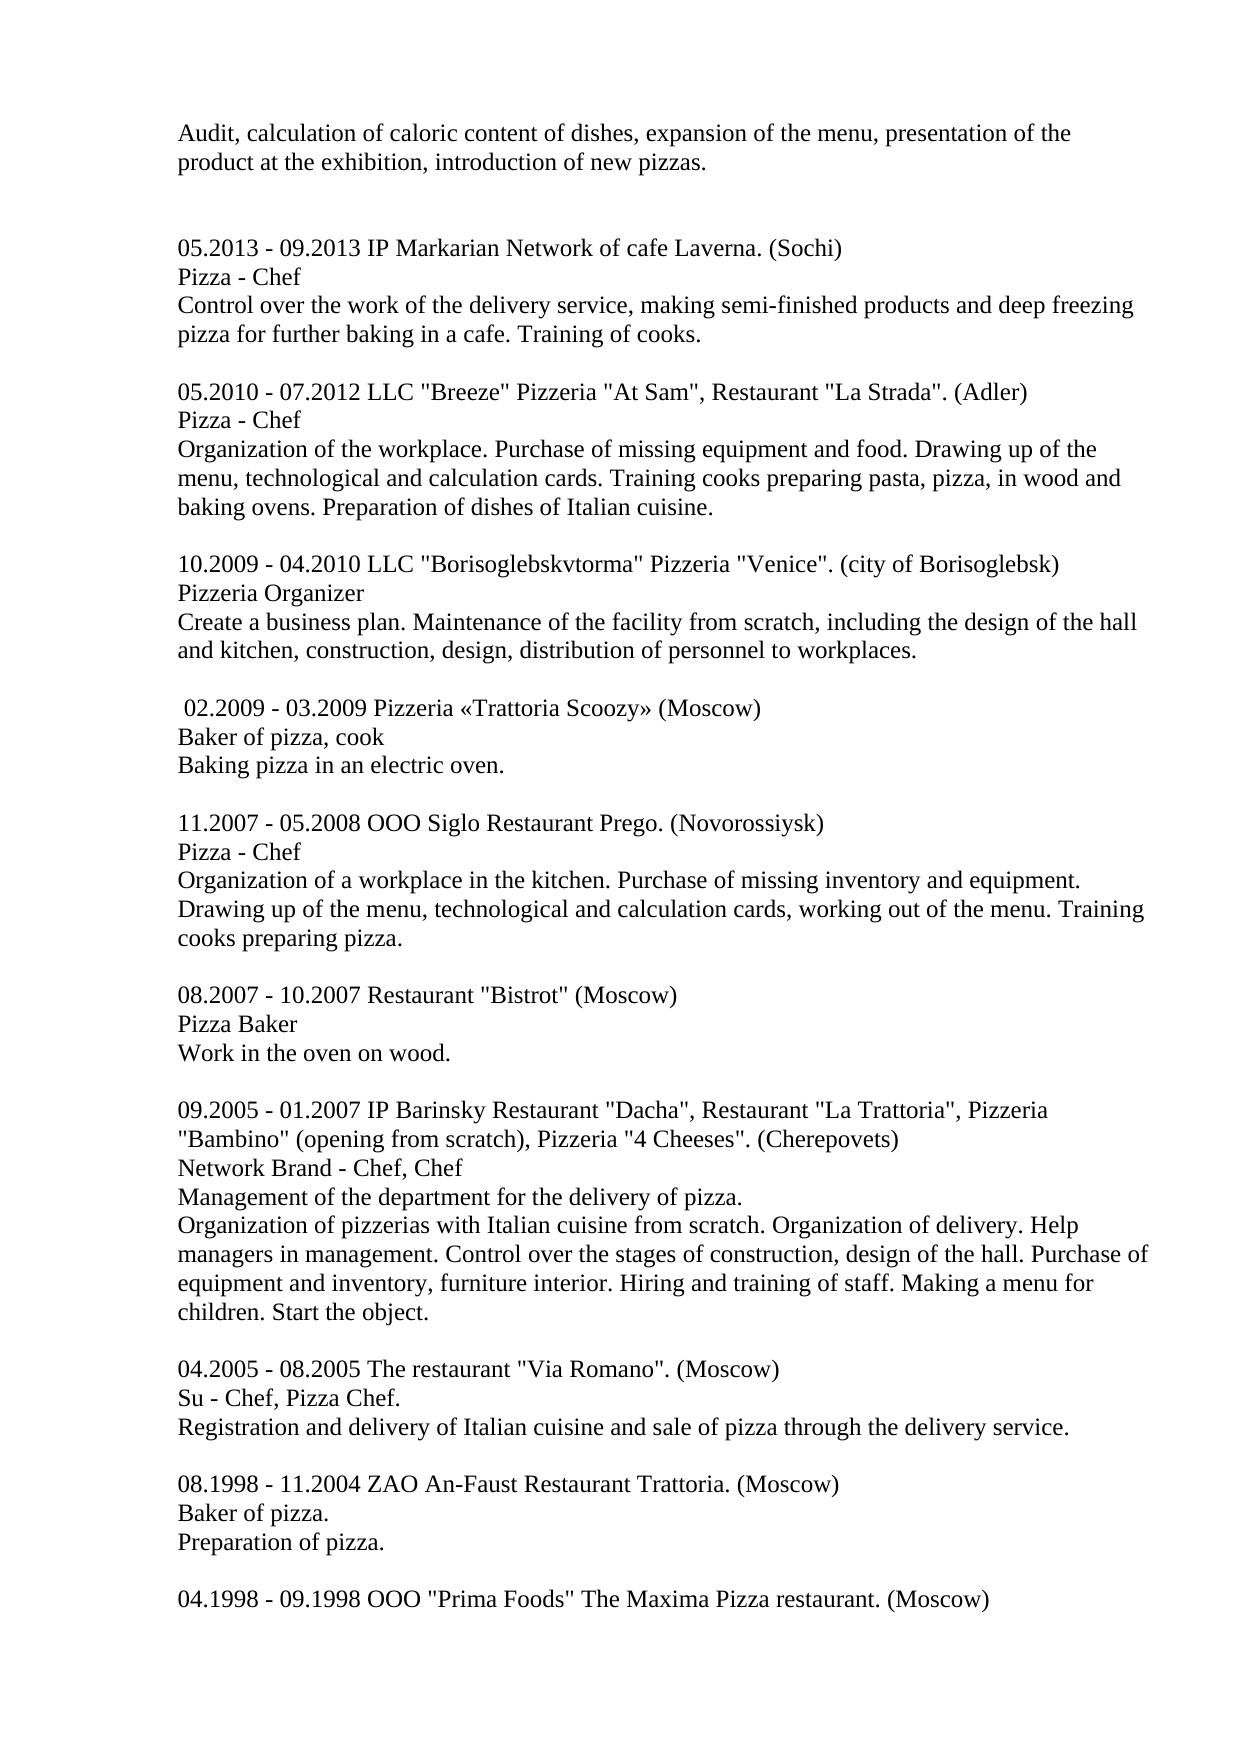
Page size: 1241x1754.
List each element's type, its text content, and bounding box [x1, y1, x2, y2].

text 02.2009 - 03.2009 Pizzeria «Trattoria Scoozy» (Moscow) [177, 693, 1152, 722]
text Pizza - Chef [177, 406, 1152, 434]
text Organization of a workplace in the kitchen. Purchase of missing inventory and equipment. Drawing up of the menu, technological and calculation cards, working out of the menu. Training cooks preparing pizza. [177, 866, 1152, 952]
text Audit, calculation of caloric content of dishes, expansion of the menu, presentation of the product at the exhibition, introduction of new pizzas. [177, 118, 1152, 176]
text Pizza - Chef [177, 262, 1152, 291]
text 05.2010 - 07.2012 LLC "Breeze" Pizzeria "At Sam", Restaurant "La Strada". (Adler) [177, 377, 1152, 406]
text Control over the work of the delivery service, making semi-finished products and deep freezing pizza for further baking in a cafe. Training of cooks. [177, 291, 1152, 348]
text Organization of pizzerias with Italian cuisine from scratch. Organization of delivery. Help managers in management. Control over the stages of construction, design of the hall. Purchase of equipment and inventory, furniture interior. Hiring and training of staff. Making a menu for children. Start the object. [177, 1211, 1152, 1326]
text Organization of the workplace. Purchase of missing equipment and food. Drawing up of the menu, technological and calculation cards. Training cooks preparing pasta, pizza, in wood and baking ovens. Preparation of dishes of Italian cuisine. [177, 434, 1152, 521]
text Pizzeria Organizer [177, 578, 1152, 607]
text Baker of pizza, cook [177, 722, 1152, 751]
text Pizza - Chef [177, 837, 1152, 866]
text Work in the oven on wood. [177, 1038, 1152, 1067]
text Su - Chef, Pizza Chef. [177, 1383, 1152, 1412]
text Registration and delivery of Italian cuisine and sale of pizza through the delivery service. [177, 1412, 1152, 1441]
text 11.2007 - 05.2008 OOO Siglo Restaurant Prego. (Novorossiysk) [177, 808, 1152, 837]
text 10.2009 - 04.2010 LLC "Borisoglebskvtorma" Pizzeria "Venice". (city of Borisoglebsk) [177, 549, 1152, 578]
text 08.1998 - 11.2004 ZAO An-Faust Restaurant Trattoria. (Moscow) [177, 1469, 1152, 1498]
text 08.2007 - 10.2007 Restaurant "Bistrot" (Moscow) [177, 981, 1152, 1009]
text Network Brand - Chef, Chef [177, 1153, 1152, 1182]
text 04.1998 - 09.1998 OOO "Prima Foods" The Maxima Pizza restaurant. (Moscow) [177, 1584, 1152, 1613]
text Management of the department for the delivery of pizza. [177, 1182, 1152, 1211]
text Pizza Baker [177, 1009, 1152, 1038]
text Baking pizza in an electric oven. [177, 751, 1152, 779]
text Preparation of pizza. [177, 1527, 1152, 1556]
text Create a business plan. Maintenance of the facility from scratch, including the design of the hall and kitchen, construction, design, distribution of personnel to workplaces. [177, 607, 1152, 664]
text 09.2005 - 01.2007 IP Barinsky Restaurant "Dacha", Restaurant "La Trattoria", Pizzeria "Bambino" (opening from scratch), Pizzeria "4 Cheeses". (Cherepovets) [177, 1096, 1152, 1153]
text 04.2005 - 08.2005 The restaurant "Via Romano". (Moscow) [177, 1354, 1152, 1383]
text Baker of pizza. [177, 1498, 1152, 1527]
text 05.2013 - 09.2013 IP Markarian Network of cafe Laverna. (Sochi) [177, 233, 1152, 262]
